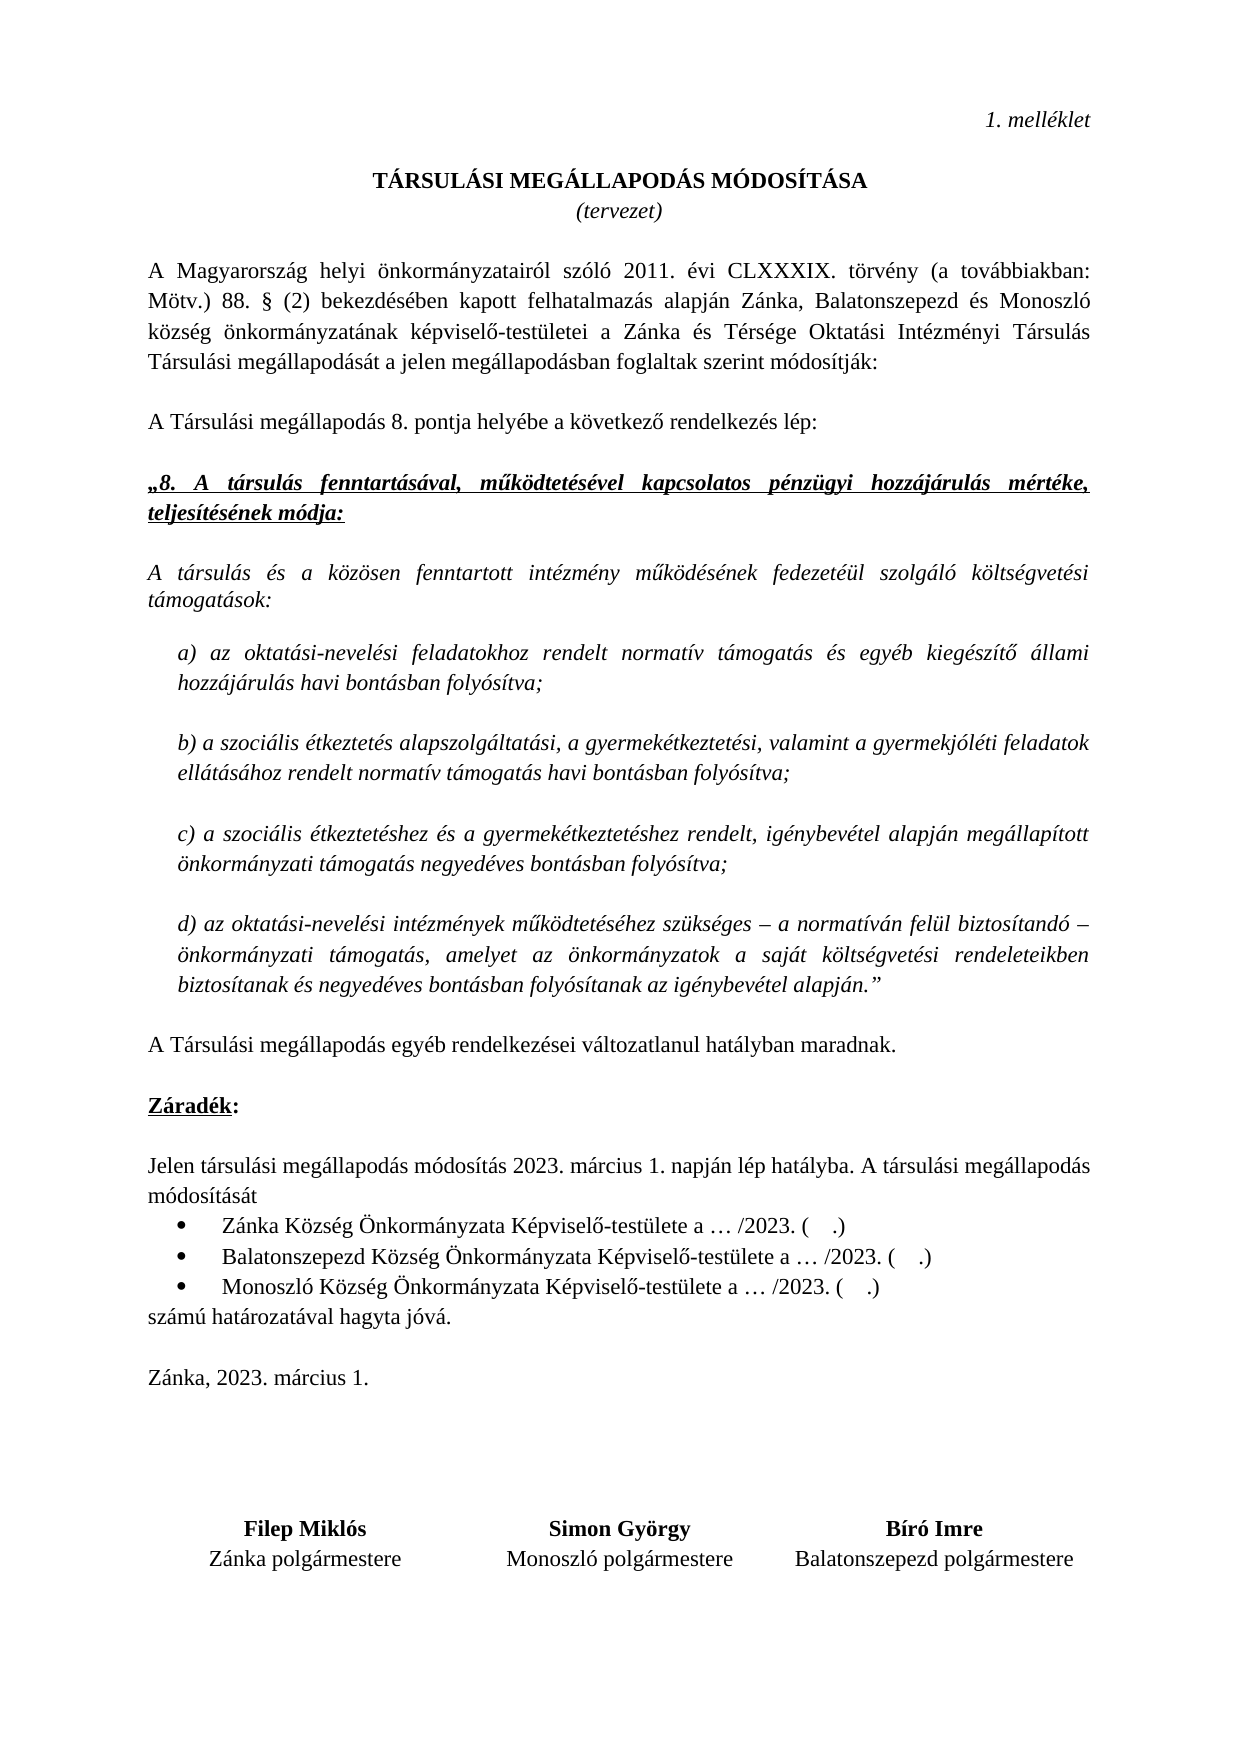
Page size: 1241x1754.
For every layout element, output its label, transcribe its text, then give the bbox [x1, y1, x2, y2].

text A Társulási megállapodás 8. pontja helyébe a következő rendelkezés lép: [148, 408, 1092, 435]
text A társulás és a közösen fenntartott intézmény működésének fedezetéül szolgáló költségvetési támogatások: [148, 559, 1092, 612]
text „8. A társulás fenntartásával, működtetésével kapcsolatos pénzügyi hozzájárulás mértéke, teljesítésének módja: [148, 469, 1092, 525]
text c) a szociális étkeztetéshez és a gyermekétkeztetéshez rendelt, igénybevétel alapján megállapított önkormányzati támogatás negyedéves bontásban folyósítva; [177, 820, 1092, 876]
text Jelen társulási megállapodás módosítás 2023. március 1. napján lép hatályba. A társulási megállapodás módosítását [148, 1152, 1092, 1209]
text a) az oktatási-nevelési feladatokhoz rendelt normatív támogatás és egyéb kiegészítő állami hozzájárulás havi bontásban folyósítva; [177, 638, 1092, 695]
list Zánka Község Önkormányzata Képviselő-testülete a … /2023. ( .) [177, 1212, 1092, 1239]
text 1. melléklet [148, 106, 1092, 133]
text számú határozatával hagyta jóvá. [148, 1303, 1092, 1329]
text A Magyarország helyi önkormányzatairól szóló 2011. évi CLXXXIX. törvény (a továbbiakban: Mötv.) 88. § (2) bekezdésében kapott felhatalmazás alapján Zánka, Balatonszepezd és Monoszló község önkormányzatának képviselő-testületei a Zánka és Térsége Oktatási Intézményi Társulás Társulási megállapodását a jelen megállapodásban foglaltak szerint módosítják: [148, 257, 1092, 374]
text d) az oktatási-nevelési intézmények működtetéséhez szükséges – a normatíván felül biztosítandó – önkormányzati támogatás, amelyet az önkormányzatok a saját költségvetési rendeleteikben biztosítanak és negyedéves bontásban folyósítanak az igénybevétel alapján.” [177, 910, 1092, 997]
text (tervezet) [148, 197, 1092, 223]
table_header Bíró Imre Balatonszepezd polgármestere [777, 1515, 1091, 1575]
text TÁRSULÁSI MEGÁLLAPODÁS MÓDOSÍTÁSA [148, 167, 1092, 193]
text Záradék: [148, 1092, 1092, 1118]
list Balatonszepezd Község Önkormányzata Képviselő-testülete a … /2023. ( .) [177, 1243, 1092, 1269]
text Zánka, 2023. március 1. [148, 1363, 1092, 1390]
text b) a szociális étkeztetés alapszolgáltatási, a gyermekétkeztetési, valamint a gyermekjóléti feladatok ellátásához rendelt normatív támogatás havi bontásban folyósítva; [177, 729, 1092, 786]
table_header Filep Miklós Zánka polgármestere [148, 1515, 462, 1575]
table_header Simon György Monoszló polgármestere [462, 1515, 777, 1575]
list Monoszló Község Önkormányzata Képviselő-testülete a … /2023. ( .) [177, 1273, 1092, 1299]
text A Társulási megállapodás egyéb rendelkezései változatlanul hatályban maradnak. [148, 1031, 1092, 1058]
